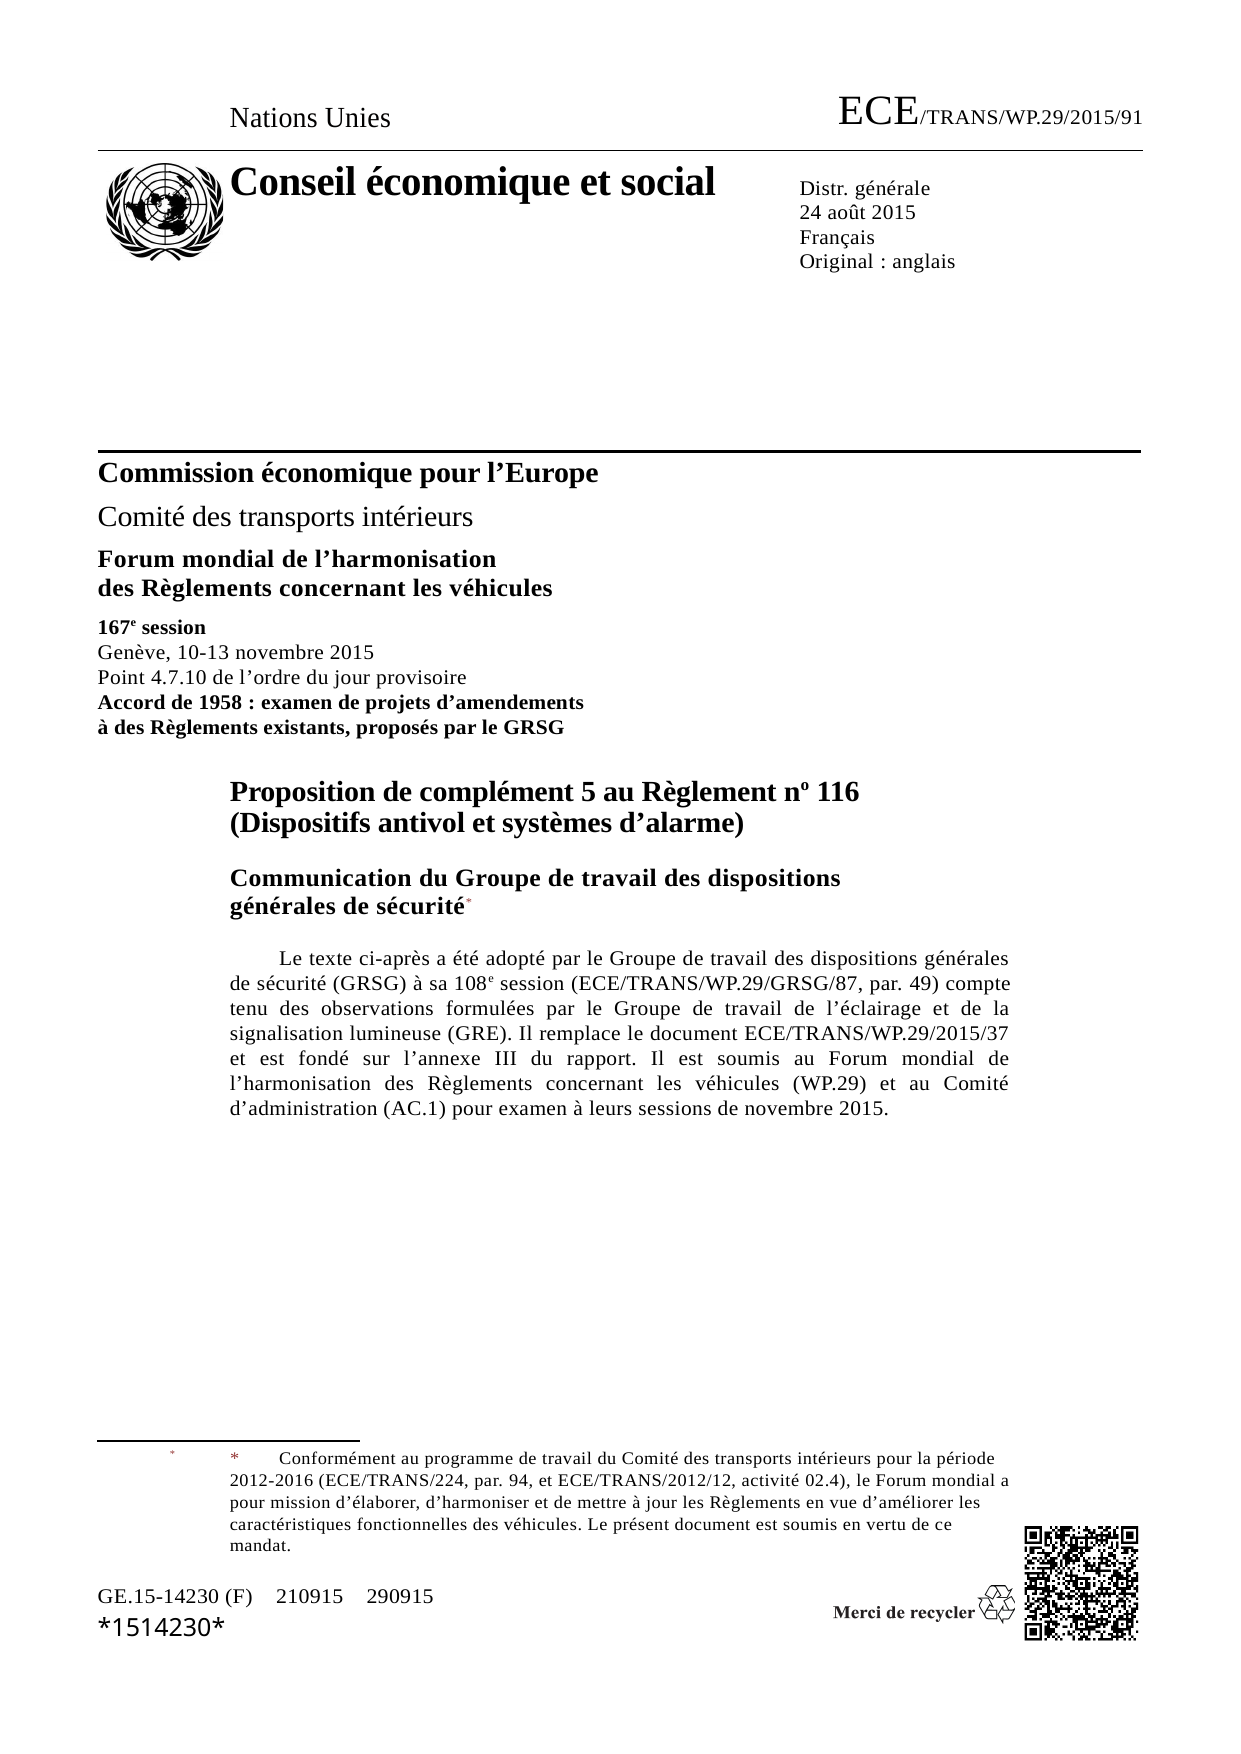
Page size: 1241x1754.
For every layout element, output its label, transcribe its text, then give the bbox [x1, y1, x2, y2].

text Genève, 10-13 novembre 2015 [97, 639, 1143, 664]
text Comité des transports intérieurs [97, 502, 1143, 533]
text Communication du Groupe de travail des dispositions générales de sécurité* [97, 864, 1011, 920]
text Point 4.7.10 de l’ordre du jour provisoire [97, 664, 1143, 689]
picture [106, 163, 224, 261]
text 167e session [97, 614, 1143, 639]
picture [833, 1585, 1015, 1624]
text Accord de 1958 : examen de projets d’amendements à des Règlements existants, proposés par le GRSG [97, 689, 1143, 739]
text Forum mondial de l’harmonisation des Règlements concernant les véhicules [97, 545, 1143, 602]
text Proposition de complément 5 au Règlement no 116 (Dispositifs antivol et systèmes d’alarme) [97, 777, 1011, 839]
text Le texte ci-après a été adopté par le Groupe de travail des dispositions générales de sécurité (GRSG) à sa 108e session (ECE/TRANS/WP.29/GRSG/87, par. 49) compte tenu des observations formulées par le Groupe de travail de l’éclairage et de la signalisation lumineuse (GRE). Il remplace le document ECE/TRANS/WP.29/2015/37 et est fondé sur l’annexe III du rapport. Il est soumis au Forum mondial de l’harmonisation des Règlements concernant les véhicules (WP.29) et au Comité d’administration (AC.1) pour examen à leurs sessions de novembre 2015. [229, 945, 1011, 1120]
text Commission économique pour l’Europe [97, 458, 1143, 489]
picture [1024, 1526, 1139, 1641]
